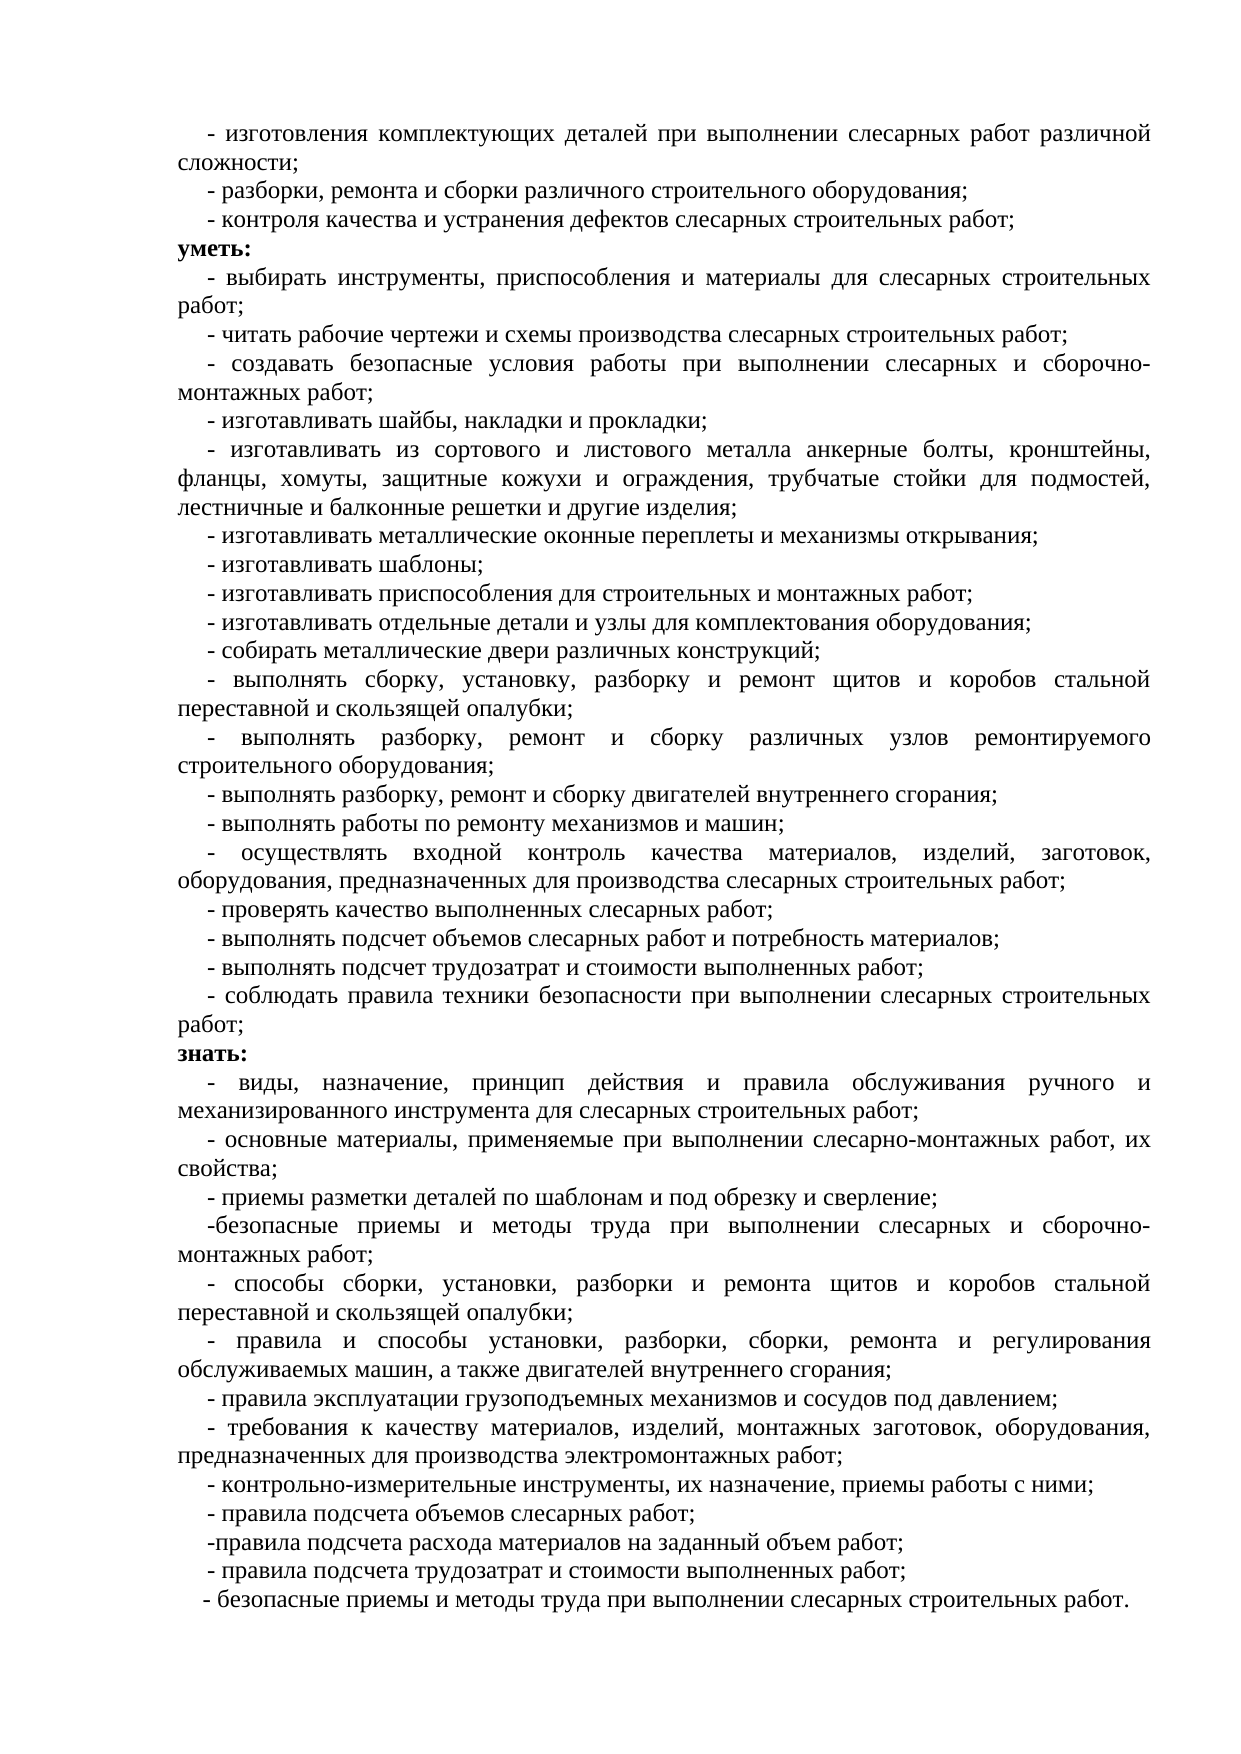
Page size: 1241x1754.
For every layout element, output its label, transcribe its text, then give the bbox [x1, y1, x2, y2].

text - выбирать инструменты, приспособления и материалы для слесарных строительных работ; [177, 262, 1152, 319]
text - создавать безопасные условия работы при выполнении слесарных и сборочно-монтажных работ; [177, 348, 1152, 406]
text - выполнять подсчет объемов слесарных работ и потребность материалов; [177, 923, 1152, 952]
text - изготавливать шаблоны; [177, 549, 1152, 578]
text знать: [177, 1038, 1152, 1067]
text - правила подсчета объемов слесарных работ; [177, 1498, 1152, 1527]
text - приемы разметки деталей по шаблонам и под обрезку и сверление; [177, 1182, 1152, 1211]
text - изготовления комплектующих деталей при выполнении слесарных работ различной сложности; [177, 118, 1152, 176]
text - изготавливать из сортового и листового металла анкерные болты, кронштейны, фланцы, хомуты, защитные кожухи и ограждения, трубчатые стойки для подмостей, лестничные и балконные решетки и другие изделия; [177, 434, 1152, 521]
text - требования к качеству материалов, изделий, монтажных заготовок, оборудования, предназначенных для производства электромонтажных работ; [177, 1412, 1152, 1469]
text - изготавливать шайбы, накладки и прокладки; [177, 406, 1152, 434]
text -правила подсчета расхода материалов на заданный объем работ; [177, 1527, 1152, 1556]
text - виды, назначение, принцип действия и правила обслуживания ручного и механизированного инструмента для слесарных строительных работ; [177, 1067, 1152, 1124]
text - изготавливать приспособления для строительных и монтажных работ; [177, 578, 1152, 607]
text - соблюдать правила техники безопасности при выполнении слесарных строительных работ; [177, 981, 1152, 1038]
text - выполнять работы по ремонту механизмов и машин; [177, 808, 1152, 837]
text уметь: [177, 233, 1152, 262]
text - безопасные приемы и методы труда при выполнении слесарных строительных работ. [177, 1584, 1152, 1613]
text - контрольно-измерительные инструменты, их назначение, приемы работы с ними; [177, 1469, 1152, 1498]
text - изготавливать отдельные детали и узлы для комплектования оборудования; [177, 607, 1152, 636]
text - выполнять разборку, ремонт и сборку различных узлов ремонтируемого строительного оборудования; [177, 722, 1152, 779]
text - изготавливать металлические оконные переплеты и механизмы открывания; [177, 521, 1152, 549]
text - контроля качества и устранения дефектов слесарных строительных работ; [177, 204, 1152, 233]
text - выполнять подсчет трудозатрат и стоимости выполненных работ; [177, 952, 1152, 981]
text - собирать металлические двери различных конструкций; [177, 636, 1152, 664]
text - правила эксплуатации грузоподъемных механизмов и сосудов под давлением; [177, 1383, 1152, 1412]
text - основные материалы, применяемые при выполнении слесарно-монтажных работ, их свойства; [177, 1124, 1152, 1182]
text - выполнять разборку, ремонт и сборку двигателей внутреннего сгорания; [177, 779, 1152, 808]
text - правила подсчета трудозатрат и стоимости выполненных работ; [177, 1556, 1152, 1584]
text - читать рабочие чертежи и схемы производства слесарных строительных работ; [177, 319, 1152, 348]
text -безопасные приемы и методы труда при выполнении слесарных и сборочно-монтажных работ; [177, 1211, 1152, 1268]
text - выполнять сборку, установку, разборку и ремонт щитов и коробов стальной переставной и скользящей опалубки; [177, 664, 1152, 722]
text - проверять качество выполненных слесарных работ; [177, 894, 1152, 923]
text - способы сборки, установки, разборки и ремонта щитов и коробов стальной переставной и скользящей опалубки; [177, 1268, 1152, 1326]
text - разборки, ремонта и сборки различного строительного оборудования; [177, 176, 1152, 204]
text - правила и способы установки, разборки, сборки, ремонта и регулирования обслуживаемых машин, а также двигателей внутреннего сгорания; [177, 1326, 1152, 1383]
text - осуществлять входной контроль качества материалов, изделий, заготовок, оборудования, предназначенных для производства слесарных строительных работ; [177, 837, 1152, 894]
